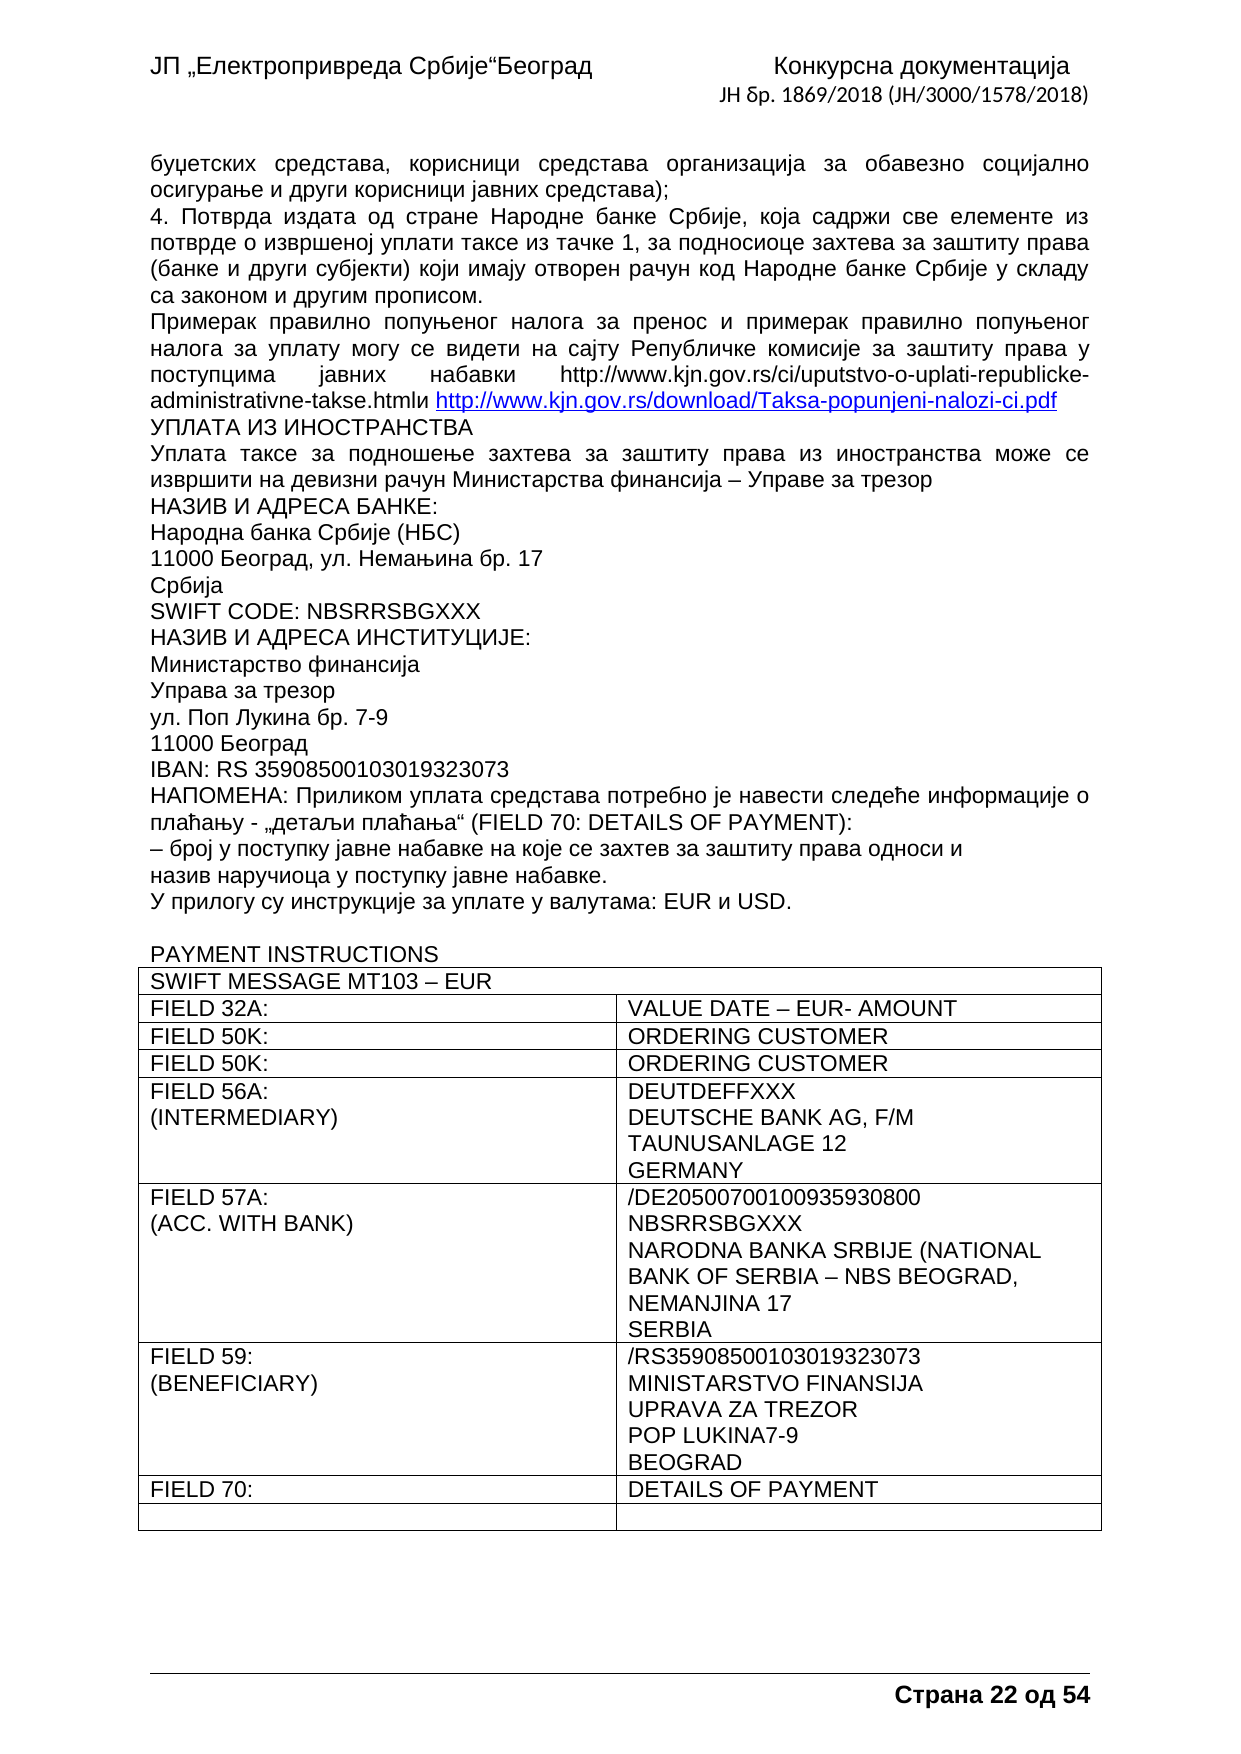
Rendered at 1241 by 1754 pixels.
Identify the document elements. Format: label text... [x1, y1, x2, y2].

text У прилогу су инструкције за уплате у валутама: EUR и USD. [150, 888, 1090, 914]
text Управа за трезор [150, 677, 1090, 703]
table_cell /DE20500700100935930800 NBSRRSBGXXX NARODNA BANKA SRBIJE (NATIONAL BANK OF SERBIA – NBS BEOGRAD, NEMANJINA 17 SERBIA [617, 1184, 1101, 1342]
table_cell ORDERING CUSTOMER [617, 1050, 1101, 1077]
text SWIFT CODE: NBSRRSBGXXX [150, 598, 1090, 624]
text 4. Потврда издата од стране Народне банке Србије, која садржи све елементе из потврде о извршеној уплати таксе из тачке 1, за подносиоце захтева за заштиту права (банке и други субјекти) који имају отворен рачун код Народне банке Србије у складу са законом и другим прописом. [150, 203, 1090, 308]
text PAYMENT INSTRUCTIONS [150, 941, 1090, 967]
table_cell ORDERING CUSTOMER [617, 1023, 1101, 1049]
text НАЗИВ И АДРЕСА ИНСТИТУЦИЈЕ: [150, 624, 1090, 651]
text Народна банка Србије (НБС) [150, 519, 1090, 545]
table_cell [139, 1504, 616, 1530]
table_cell FIELD 70: [139, 1476, 616, 1502]
table_cell DEUTDEFFXXX DEUTSCHE BANK AG, F/M TAUNUSANLAGE 12 GERMANY [617, 1078, 1101, 1183]
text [150, 150, 1090, 203]
table_header SWIFT MESSAGE MT103 – EUR [139, 968, 1101, 994]
text УПЛАТА ИЗ ИНОСТРАНСТВА [150, 413, 1090, 440]
text – број у поступку јавне набавке на које се захтев за заштиту права односи и [150, 835, 1090, 862]
text Министарство финансија [150, 651, 1090, 677]
text Уплата таксе за подношење захтева за заштиту права из иностранства може се извршити на девизни рачун Министарства финансија – Управе за трезор [150, 440, 1090, 493]
text Србија [150, 572, 1090, 598]
table_cell /RS35908500103019323073 MINISTARSTVO FINANSIJA UPRAVA ZA TREZOR POP LUKINA7-9 BEOGRAD [617, 1343, 1101, 1475]
text НАПОМЕНА: Приликом уплата средстава потребно је навести следеће информације о плаћању - „детаљи плаћања“ (FIELD 70: DETAILS OF PAYMENT): [150, 782, 1090, 835]
table_cell [617, 1504, 1101, 1530]
table_cell FIELD 50K: [139, 1050, 616, 1077]
table_cell FIELD 50K: [139, 1023, 616, 1049]
table_cell FIELD 57A: (ACC. WITH BANK) [139, 1184, 616, 1342]
text 11000 Београд, ул. Немањина бр. 17 [150, 545, 1090, 572]
text ул. Поп Лукина бр. 7-9 [150, 703, 1090, 730]
table_cell DETAILS OF PAYMENT [617, 1476, 1101, 1502]
table_cell FIELD 56A: (INTERMEDIARY) [139, 1078, 616, 1183]
text IBAN: RS 35908500103019323073 [150, 756, 1090, 782]
text назив наручиоца у поступку јавне набавке. [150, 862, 1090, 888]
table_cell VALUE DATE – EUR- AMOUNT [617, 995, 1101, 1022]
table_cell FIELD 32A: [139, 995, 616, 1022]
table_cell FIELD 59: (BENEFICIARY) [139, 1343, 616, 1475]
text НАЗИВ И АДРЕСА БАНКЕ: [150, 493, 1090, 519]
text Примерак правилно попуњеног налога за пренос и примерак правилно попуњеног налога за уплату могу се видети на сајту Републичке комисије за заштиту права у поступцима јавних набавки http://www.kjn.gov.rs/ci/uputstvo-o-uplati-republicke-administrativne-takse.htmlи http://www.kjn.gov.rs/download/Taksa-popunjeni-nalozi-ci.pdf [150, 308, 1090, 413]
text 11000 Београд [150, 730, 1090, 756]
